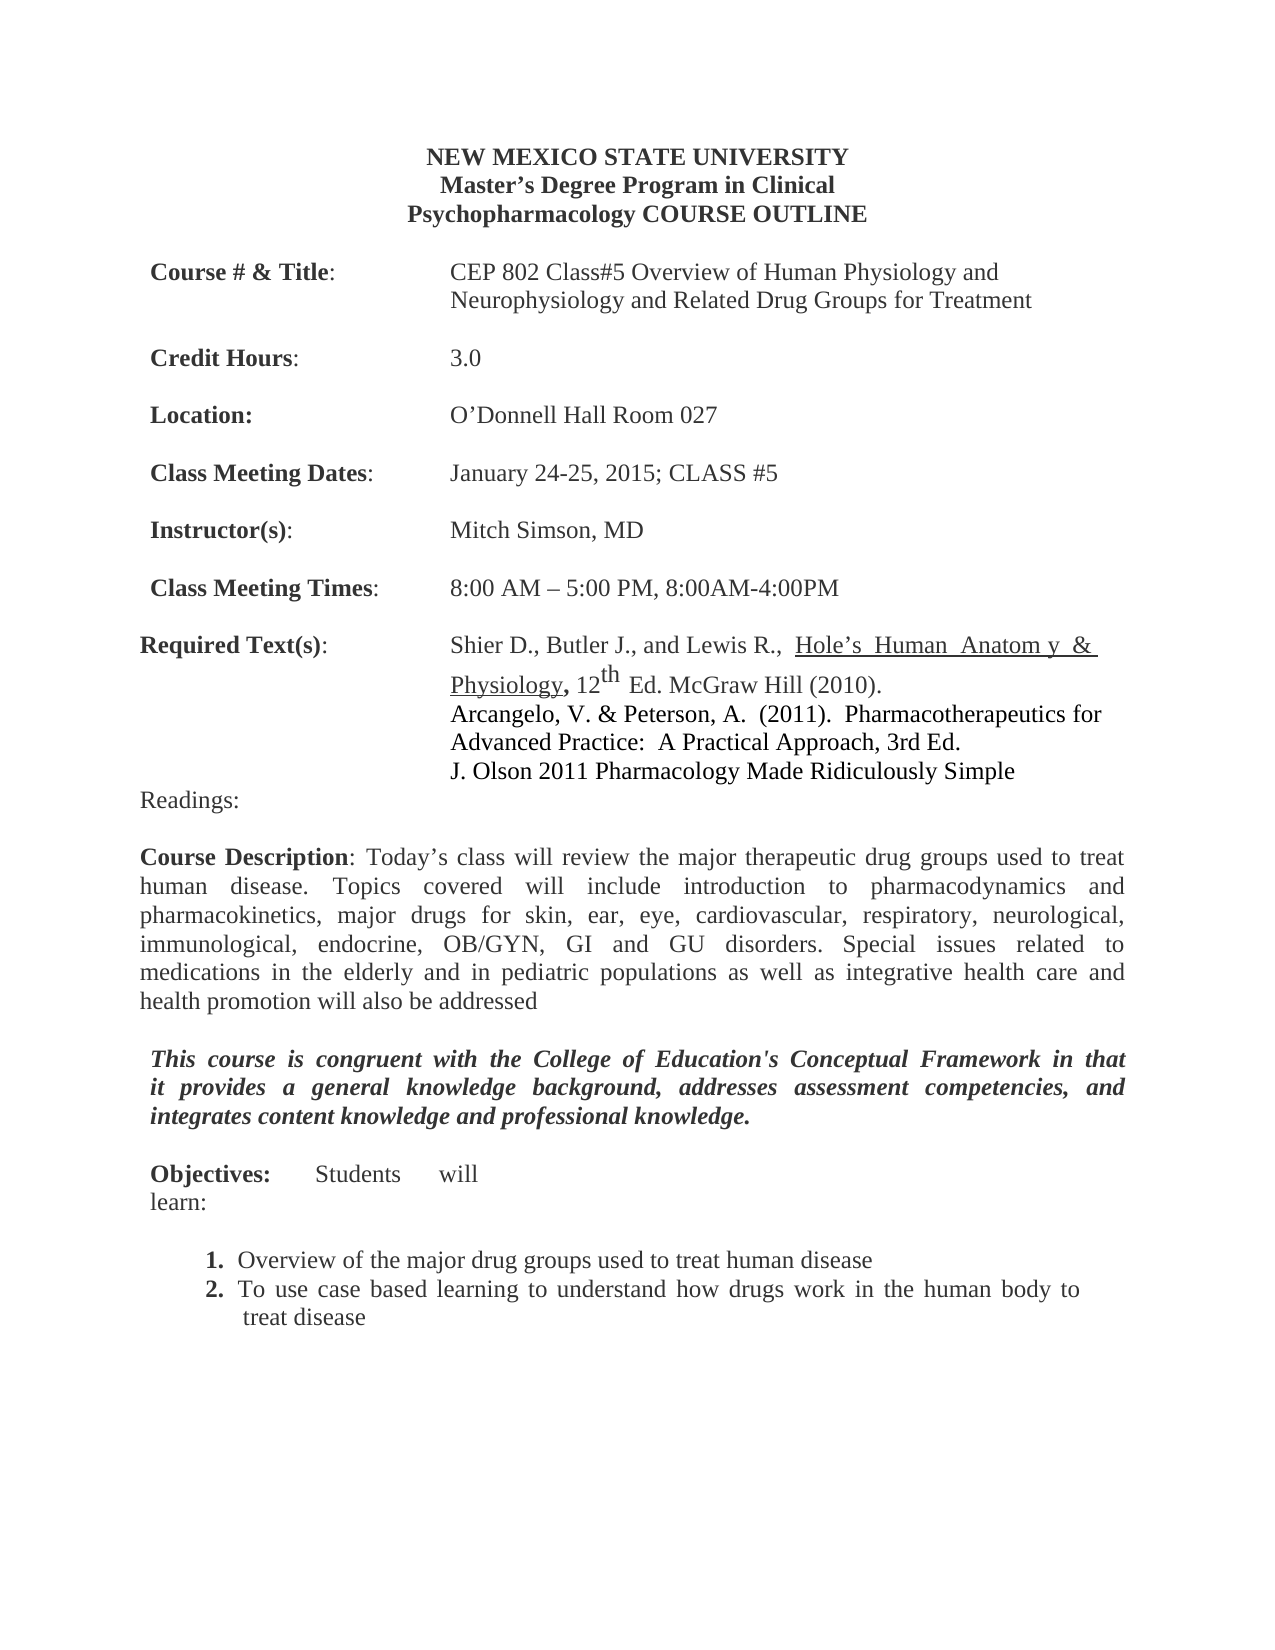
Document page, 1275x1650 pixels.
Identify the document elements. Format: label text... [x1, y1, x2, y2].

text J. Olson 2011 Pharmacology Made Ridiculously Simple [450, 756, 1137, 785]
text Course Description: Today’s class will review the major therapeutic drug groups used to treat human disease. Topics covered will include introduction to pharmacodynamics and pharmacokinetics, major drugs for skin, ear, eye, cardiovascular, respiratory, neurological, immunological, endocrine, OB/GYN, GI and GU disorders. Special issues related to medications in the elderly and in pediatric populations as well as integrative health care and health promotion will also be addressed [139, 842, 1125, 1015]
text Required Text(s): Shier D., Butler J., and Lewis R., Hole’s Human Anatom y & [139, 630, 1137, 659]
text Class Meeting Dates: January 24-25, 2015; CLASS #5 [150, 458, 1137, 487]
text Credit Hours: 3.0 [150, 343, 1137, 372]
text Master’s Degree Program in Clinical Psychopharmacology COURSE OUTLINE [323, 170, 951, 228]
text Course # & Title: CEP 802 Class#5 Overview of Human Physiology and [150, 257, 1137, 285]
text Class Meeting Times: 8:00 AM – 5:00 PM, 8:00AM-4:00PM [150, 573, 1137, 602]
text Instructor(s): Mitch Simson, MD [150, 515, 1137, 544]
subtitle Overview of the major drug groups used to treat human disease [205, 1245, 1137, 1274]
text Physiology, 12th Ed. McGraw Hill (2010). [450, 659, 1137, 699]
subtitle Readings: [139, 785, 257, 814]
text Neurophysiology and Related Drug Groups for Treatment [450, 285, 1137, 314]
list To use case based learning to understand how drugs work in the human body to treat disease [205, 1274, 1124, 1331]
text Location: O’Donnell Hall Room 027 [150, 400, 1137, 429]
text Arcangelo, V. & Peterson, A. (2011). Pharmacotherapeutics for Advanced Practice: A Practical Approach, 3rd Ed. [450, 699, 1125, 756]
text NEW MEXICO STATE UNIVERSITY [317, 142, 958, 170]
text This course is congruent with the College of Education's Conceptual Framework in that it provides a general knowledge background, addresses assessment competencies, and integrates content knowledge and professional knowledge. [150, 1044, 1125, 1130]
text Objectives: Students will learn: [150, 1159, 478, 1216]
